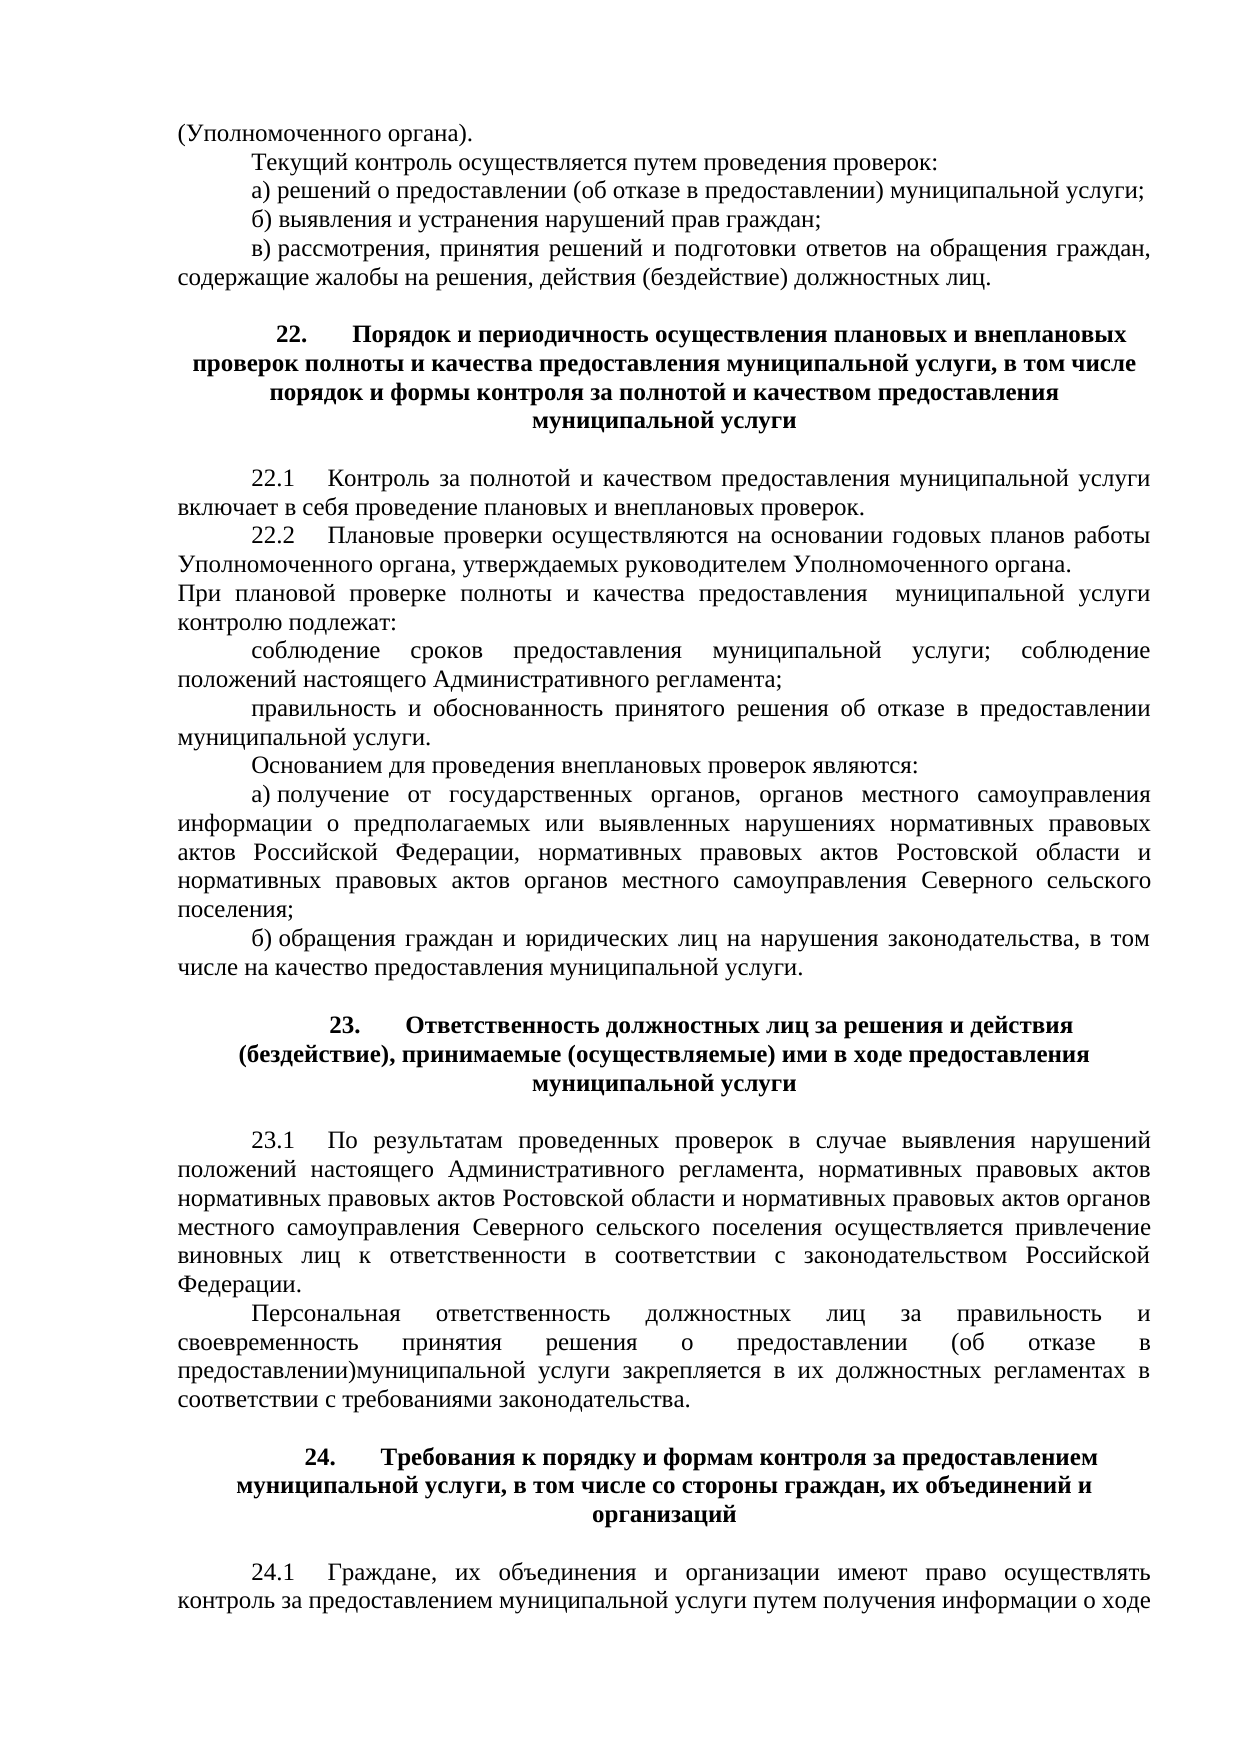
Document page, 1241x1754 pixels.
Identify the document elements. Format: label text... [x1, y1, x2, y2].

list Контроль за полнотой и качеством предоставления муниципальной услуги включает в себя проведение плановых и внеплановых проверок. [177, 463, 1151, 521]
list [177, 1557, 1151, 1614]
text в) рассмотрения, принятия решений и подготовки ответов на обращения граждан, содержащие жалобы на решения, действия (бездействие) должностных лиц. [177, 233, 1151, 291]
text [177, 118, 1151, 147]
subtitle Ответственность должностных лиц за решения и действия (бездействие), принимаемые (осуществляемые) ими в ходе предоставления муниципальной услуги [177, 1011, 1151, 1097]
list При плановой проверке полноты и качества предоставления муниципальной услуги контролю подлежат: [177, 578, 1151, 636]
text Персональная ответственность должностных лиц за правильность и своевременность принятия решения о предоставлении (об отказе в предоставлении)муниципальной услуги закрепляется в их должностных регламентах в соответствии с требованиями законодательства. [177, 1298, 1151, 1413]
subtitle Требования к порядку и формам контроля за предоставлением муниципальной услуги, в том числе со стороны граждан, их объединений и организаций [177, 1442, 1151, 1528]
text а) получение от государственных органов, органов местного самоуправления информации о предполагаемых или выявленных нарушениях нормативных правовых актов Российской Федерации, нормативных правовых актов Ростовской области и нормативных правовых актов органов местного самоуправления Северного сельского поселения; [177, 779, 1151, 923]
text правильность и обоснованность принятого решения об отказе в предоставлении муниципальной услуги. [177, 693, 1151, 751]
text Текущий контроль осуществляется путем проведения проверок: [177, 147, 1151, 176]
text б) обращения граждан и юридических лиц на нарушения законодательства, в том числе на качество предоставления муниципальной услуги. [177, 923, 1151, 981]
text соблюдение сроков предоставления муниципальной услуги; соблюдение положений настоящего Административного регламента; [177, 636, 1151, 693]
text Основанием для проведения внеплановых проверок являются: [177, 751, 1151, 779]
text б) выявления и устранения нарушений прав граждан; [177, 204, 1151, 233]
text а) решений о предоставлении (об отказе в предоставлении) муниципальной услуги; [177, 176, 1151, 204]
list Плановые проверки осуществляются на основании годовых планов работы Уполномоченного органа, утверждаемых руководителем Уполномоченного органа. [177, 521, 1151, 578]
subtitle Порядок и периодичность осуществления плановых и внеплановых проверок полноты и качества предоставления муниципальной услуги, в том числе порядок и формы контроля за полнотой и качеством предоставления муниципальной услуги [177, 319, 1151, 434]
list По результатам проведенных проверок в случае выявления нарушений положений настоящего Административного регламента, нормативных правовых актов нормативных правовых актов Ростовской области и нормативных правовых актов органов местного самоуправления Северного сельского поселения осуществляется привлечение виновных лиц к ответственности в соответствии с законодательством Российской Федерации. [177, 1126, 1151, 1298]
